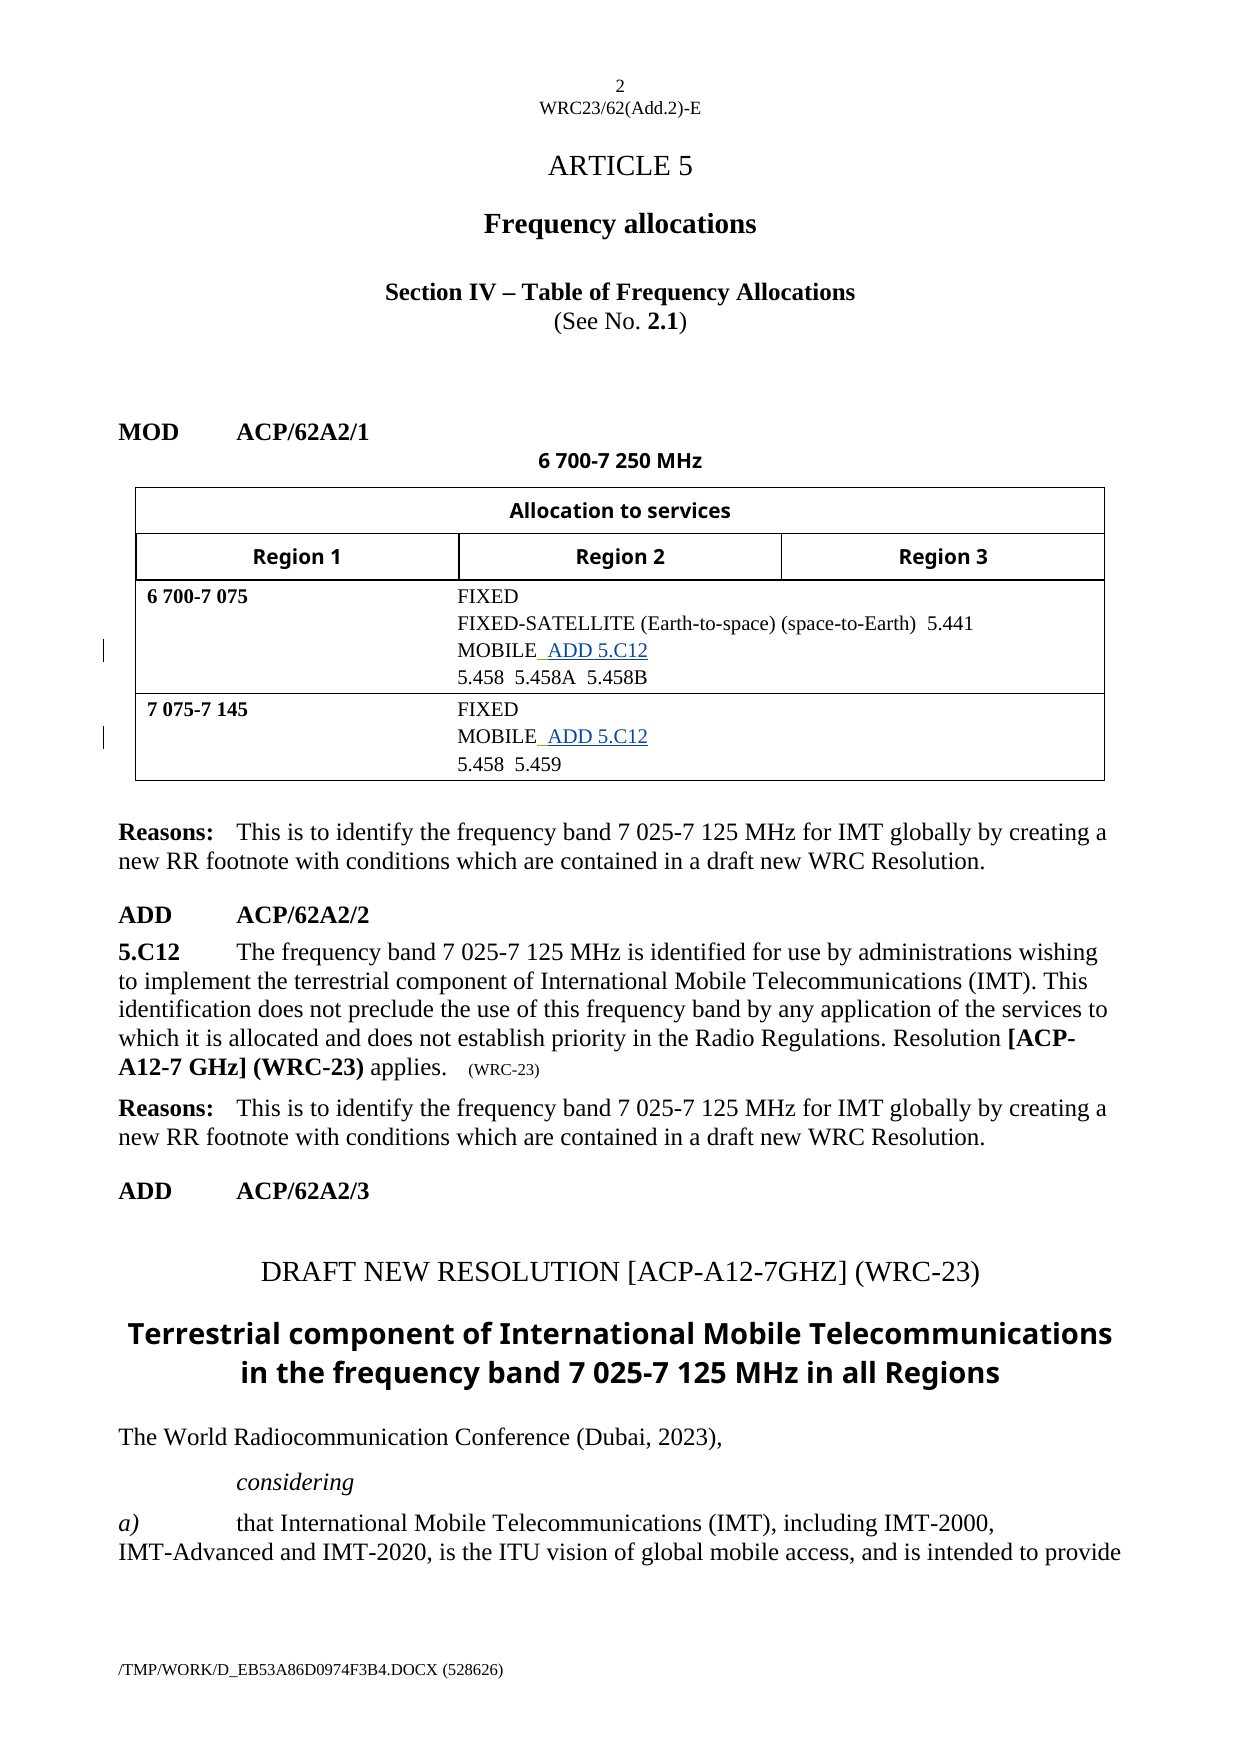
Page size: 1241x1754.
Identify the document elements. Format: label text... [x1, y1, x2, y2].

title 6 700-7 250 MHz [118, 446, 1122, 474]
text 5.C12 The frequency band 7 025-7 125 MHz is identified for use by administrations wishing to implement the terrestrial component of International Mobile Telecommunications (IMT). This identification does not preclude the use of this frequency band by any application of the services to which it is allocated and does not establish priority in the Radio Regulations. Resolution [ACP-A12-7 GHz] (WRC-23) applies. (WRC-23) [118, 937, 1122, 1081]
text considering [236, 1467, 1122, 1496]
table_header Allocation to services [136, 488, 1104, 533]
text Section IV – Table of Frequency Allocations (See No. 2.1) [118, 277, 1122, 392]
title The World Radiocommunication Conference (Dubai, 2023), [118, 1422, 1122, 1450]
text ADD ACP/62A2/3#1370 [118, 1176, 1122, 1204]
text MOD ACP/62A2/1#1372 [118, 417, 1122, 446]
text Reasons: This is to identify the frequency band 7 025-7 125 MHz for IMT globally by creating a new RR footnote with conditions which are contained in a draft new WRC Resolution. [118, 1093, 1122, 1151]
title Terrestrial component of International Mobile Telecommunications in the frequency band 7 025-7 125 MHz in all Regions [118, 1313, 1122, 1392]
text ADD ACP/62A2/2#1374 [118, 900, 1122, 929]
table_cell Region 1 [137, 534, 458, 579]
table_cell Region 3 [782, 534, 1104, 579]
table_cell Region 2 [460, 534, 781, 579]
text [118, 1508, 1122, 1566]
text Reasons: This is to identify the frequency band 7 025-7 125 MHz for IMT globally by creating a new RR footnote with conditions which are contained in a draft new WRC Resolution. [118, 817, 1122, 875]
text ARTICLE 5 [118, 148, 1122, 181]
table_cell 6 700-7 075 FIXED FIXED-SATELLITE (Earth-to-space) (space-to-Earth) 5.441 MOBILE 5.458 5.458A 5.458B [136, 581, 1104, 693]
table_cell 7 075-7 145 FIXED MOBILE 5.458 5.459 [136, 694, 1104, 780]
text Draft New Resolution [ACP-A12-7GHz] (WRC-23) [118, 1254, 1122, 1288]
title Frequency allocations [118, 206, 1122, 240]
